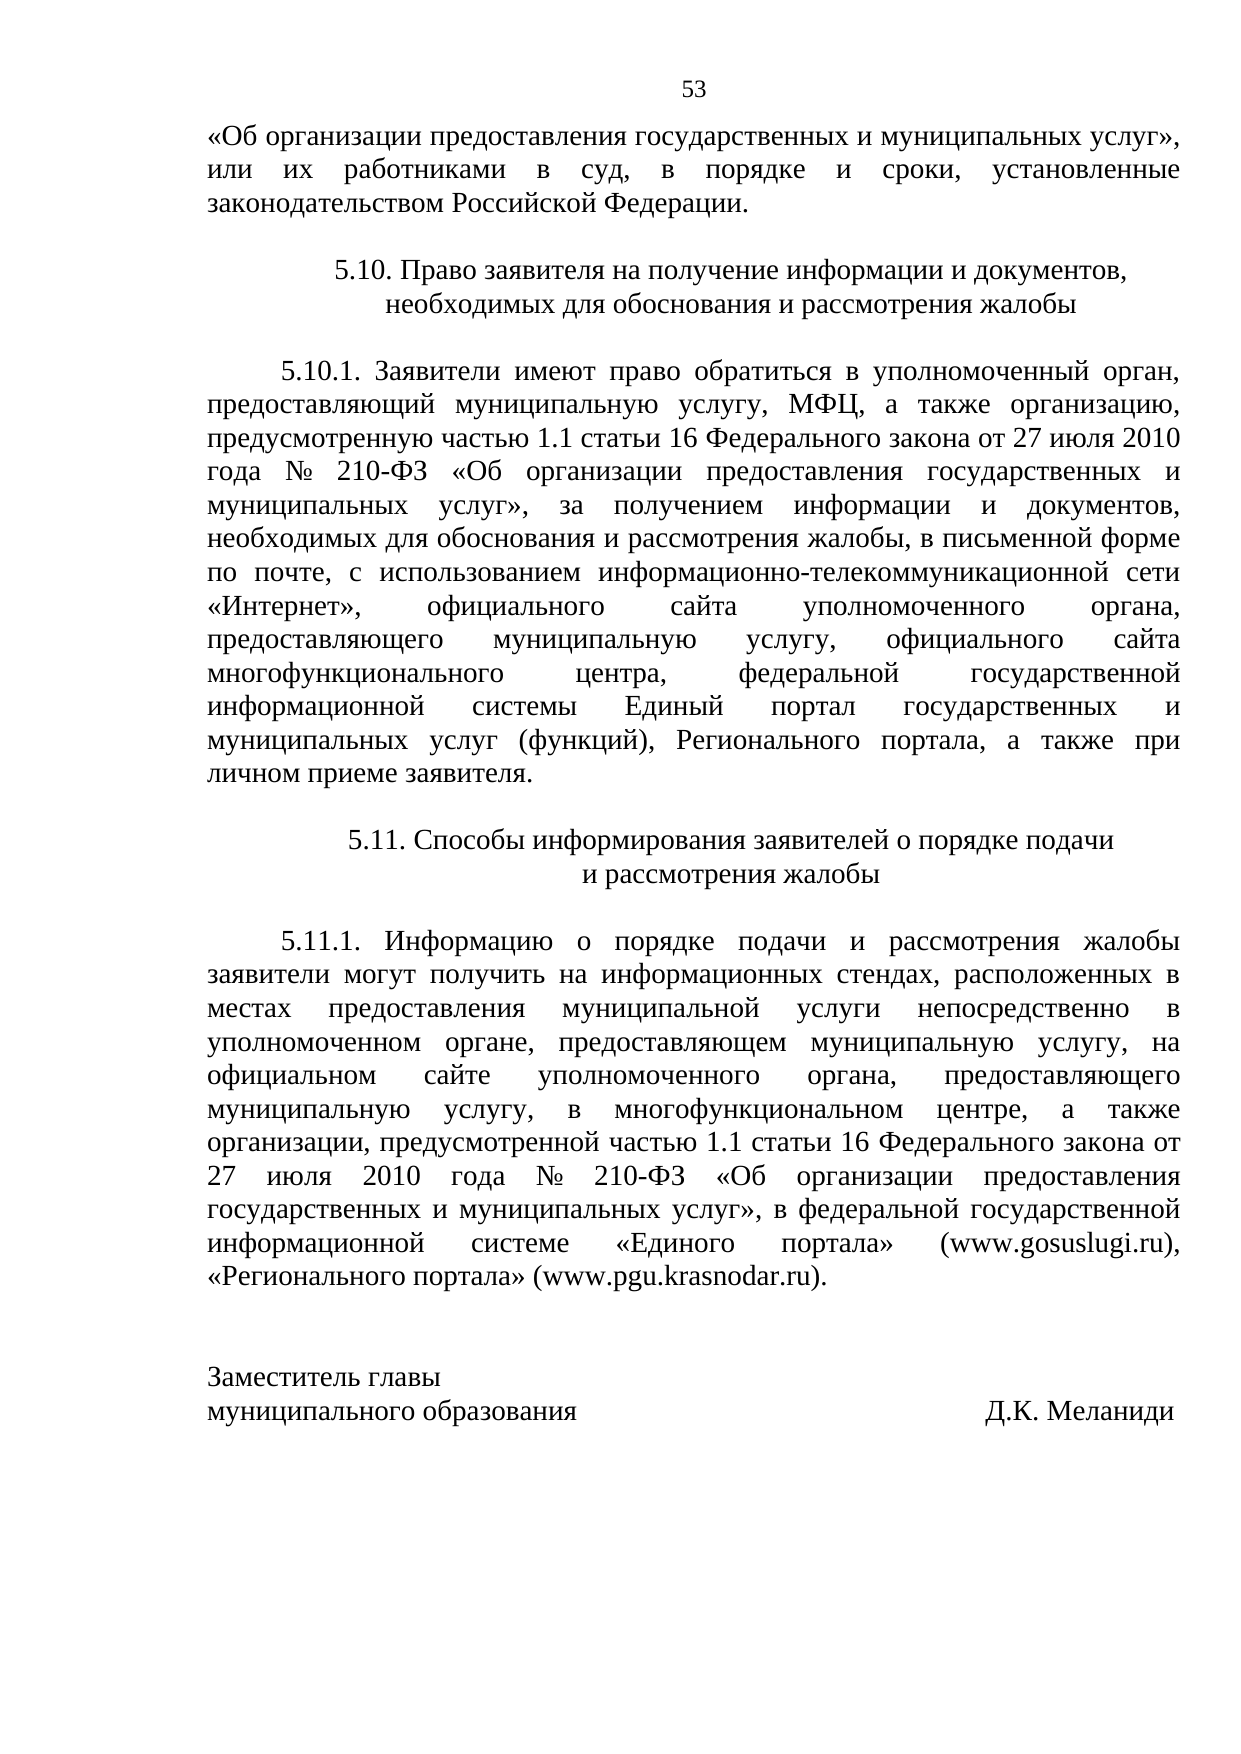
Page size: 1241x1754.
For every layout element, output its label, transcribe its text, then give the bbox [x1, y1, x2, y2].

title необходимых для обоснования и рассмотрения жалобы [207, 286, 1181, 319]
text муниципального образования Д.К. Меланиди [207, 1393, 1181, 1426]
text 5.10.1. Заявители имеют право обратиться в уполномоченный орган, предоставляющий муниципальную услугу, МФЦ, а также организацию, предусмотренную частью 1.1 статьи 16 Федерального закона от 27 июля 2010 года № 210-ФЗ «Об организации предоставления государственных и муниципальных услуг», за получением информации и документов, необходимых для обоснования и рассмотрения жалобы, в письменной форме по почте, с использованием информационно-телекоммуникационной сети «Интернет», официального сайта уполномоченного органа, предоставляющего муниципальную услугу, официального сайта многофункционального центра, федеральной государственной информационной системы Единый портал государственных и муниципальных услуг (функций), Регионального портала, а также при личном приеме заявителя. [207, 353, 1181, 789]
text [207, 118, 1181, 219]
text Заместитель главы [207, 1359, 1181, 1393]
text 5.11.1. Информацию о порядке подачи и рассмотрения жалобы заявители могут получить на информационных стендах, расположенных в местах предоставления муниципальной услуги непосредственно в уполномоченном органе, предоставляющем муниципальную услугу, на официальном сайте уполномоченного органа, предоставляющего муниципальную услугу, в многофункциональном центре, а также организации, предусмотренной частью 1.1 статьи 16 Федерального закона от 27 июля 2010 года № 210-ФЗ «Об организации предоставления государственных и муниципальных услуг», в федеральной государственной информационной системе «Единого портала» (www.gosuslugi.ru), «Регионального портала» (www.pgu.krasnodar.ru). [207, 923, 1181, 1292]
title 5.11. Способы информирования заявителей о порядке подачи [207, 822, 1181, 856]
title 5.10. Право заявителя на получение информации и документов, [207, 252, 1181, 286]
title и рассмотрения жалобы [207, 856, 1181, 889]
